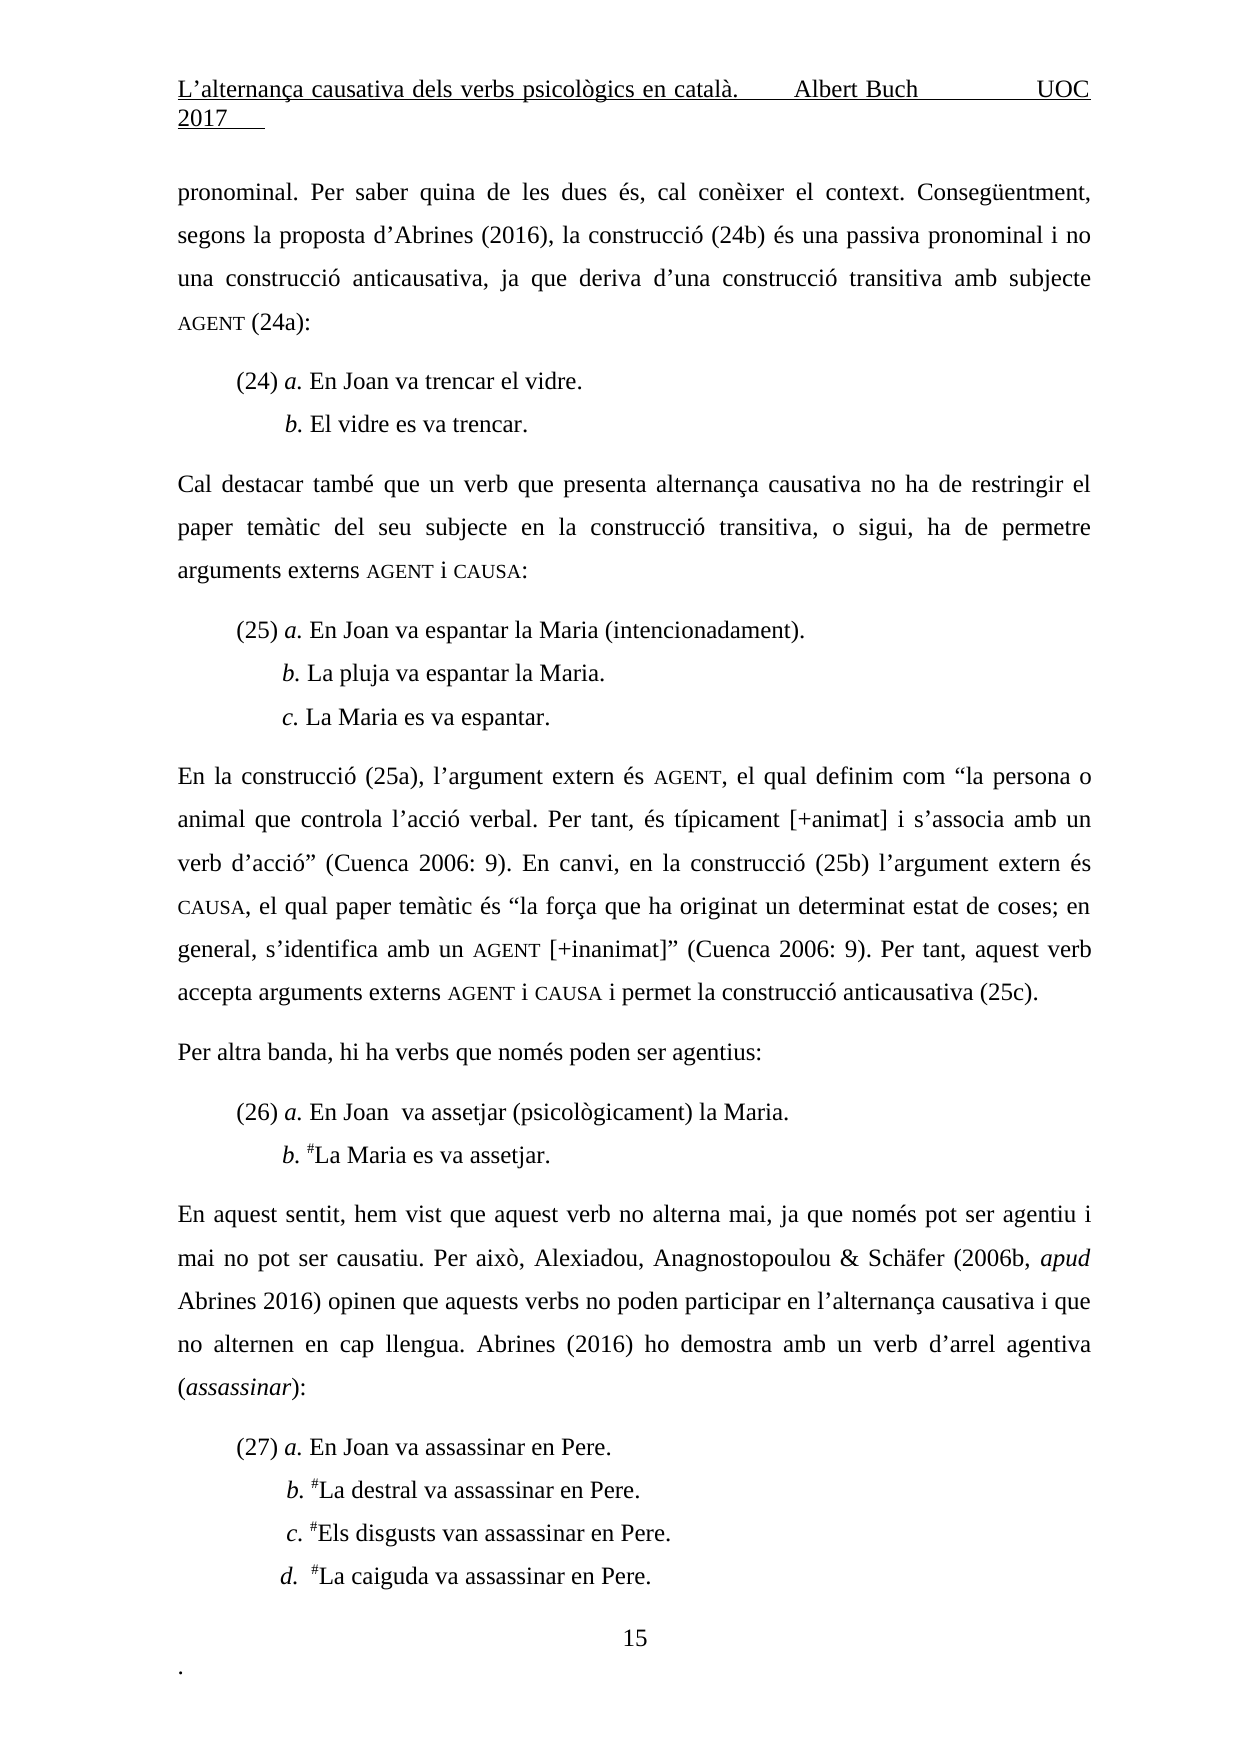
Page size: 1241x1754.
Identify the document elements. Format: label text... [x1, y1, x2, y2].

text En aquest sentit, hem vist que aquest verb no alterna mai, ja que només pot ser agentiu i mai no pot ser causatiu. Per això, Alexiadou, Anagnostopoulou & Schäfer (2006b, apud Abrines 2016) opinen que aquests verbs no poden participar en l’alternança causativa i que no alternen en cap llengua. Abrines (2016) ho demostra amb un verb d’arrel agentiva (assassinar): [177, 1199, 1092, 1401]
text (26) a. En Joan va assetjar (psicològicament) la Maria. [236, 1097, 1092, 1125]
list b. El vidre es va trencar. [266, 409, 1092, 438]
text c. La Maria es va espantar. [207, 702, 1092, 730]
text b. #La Maria es va assetjar. [207, 1140, 1092, 1168]
text En la construcció (25a), l’argument extern és agent, el qual definim com “la persona o animal que controla l’acció verbal. Per tant, és típicament [+animat] i s’associa amb un verb d’acció” (Cuenca 2006: 9). En canvi, en la construcció (25b) l’argument extern és causa, el qual paper temàtic és “la força que ha originat un determinat estat de coses; en general, s’identifica amb un agent [+inanimat]” (Cuenca 2006: 9). Per tant, aquest verb accepta arguments externs agent i causa i permet la construcció anticausativa (25c). [177, 761, 1092, 1006]
text (25) a. En Joan va espantar la Maria (intencionadament). [236, 615, 1092, 644]
text d. #La caiguda va assassinar en Pere. [236, 1561, 1092, 1590]
text b. #La destral va assassinar en Pere. [236, 1475, 1092, 1504]
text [177, 177, 1092, 335]
text (24) a. En Joan va trencar el vidre. [236, 366, 1092, 395]
text b. La pluja va espantar la Maria. [207, 658, 1092, 687]
text Per altra banda, hi ha verbs que només poden ser agentius: [177, 1037, 1092, 1066]
text (27) a. En Joan va assassinar en Pere. [236, 1432, 1092, 1461]
text Cal destacar també que un verb que presenta alternança causativa no ha de restringir el paper temàtic del seu subjecte en la construcció transitiva, o sigui, ha de permetre arguments externs agent i causa: [177, 469, 1092, 584]
text c. #Els disgusts van assassinar en Pere. [236, 1518, 1092, 1547]
